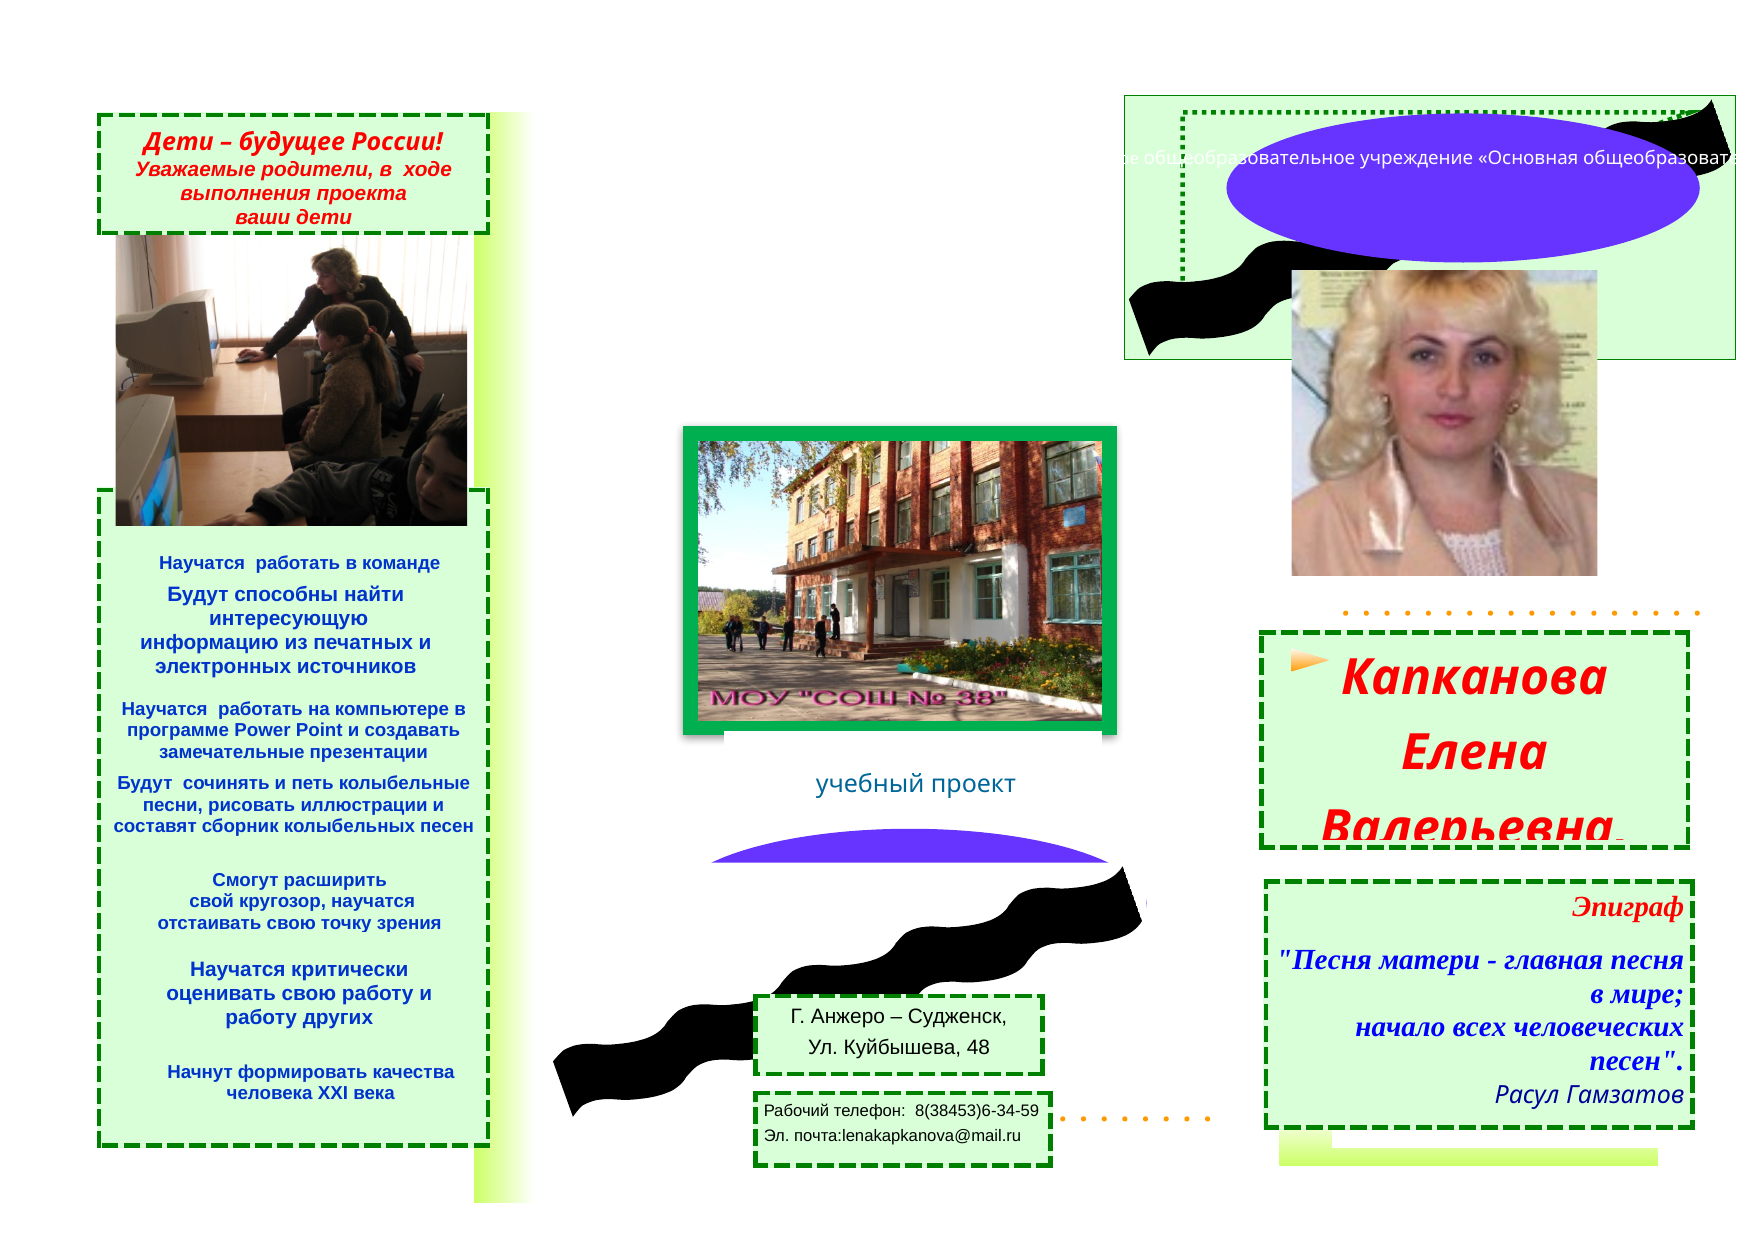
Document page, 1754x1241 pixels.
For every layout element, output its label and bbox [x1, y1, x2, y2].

picture [115, 235, 468, 526]
picture [698, 441, 1102, 721]
picture [1291, 270, 1598, 576]
